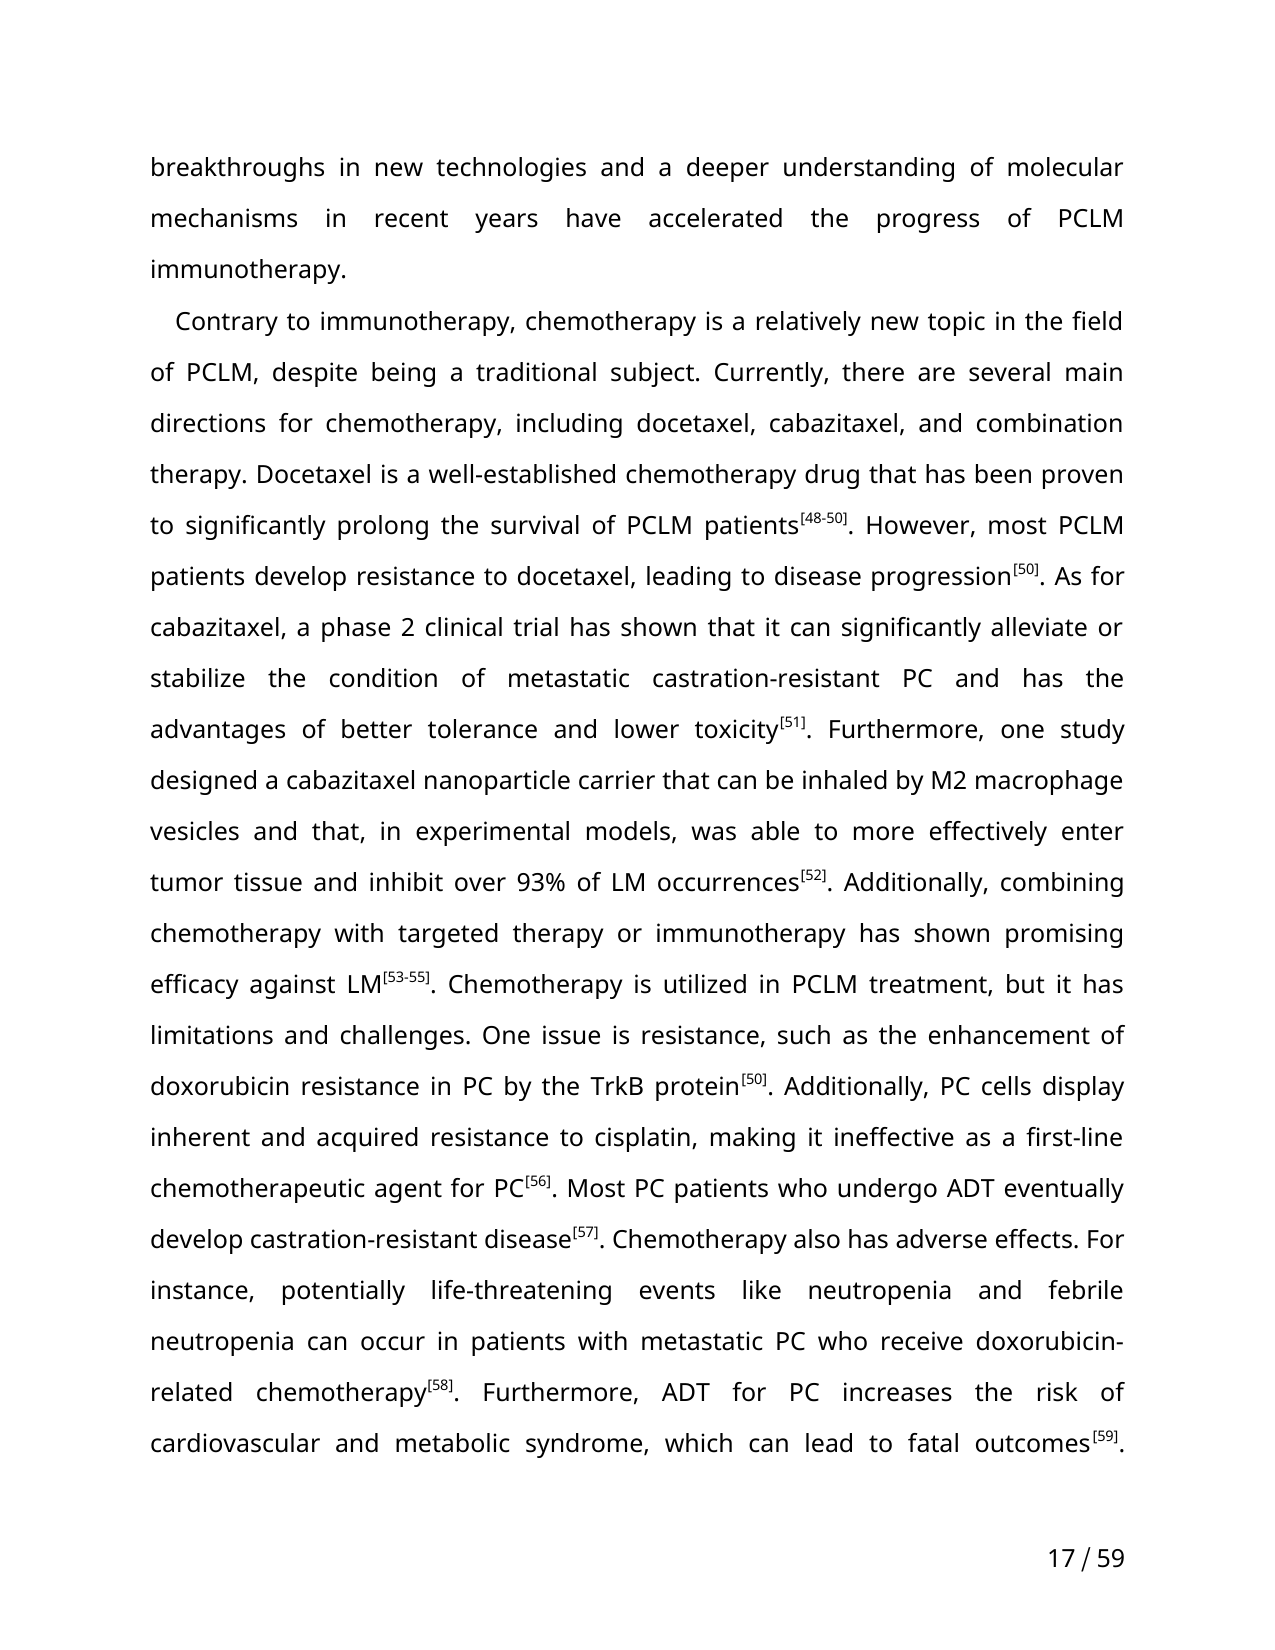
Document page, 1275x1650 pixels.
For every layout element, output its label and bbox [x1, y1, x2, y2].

text [150, 303, 1125, 1460]
text [150, 150, 1125, 286]
